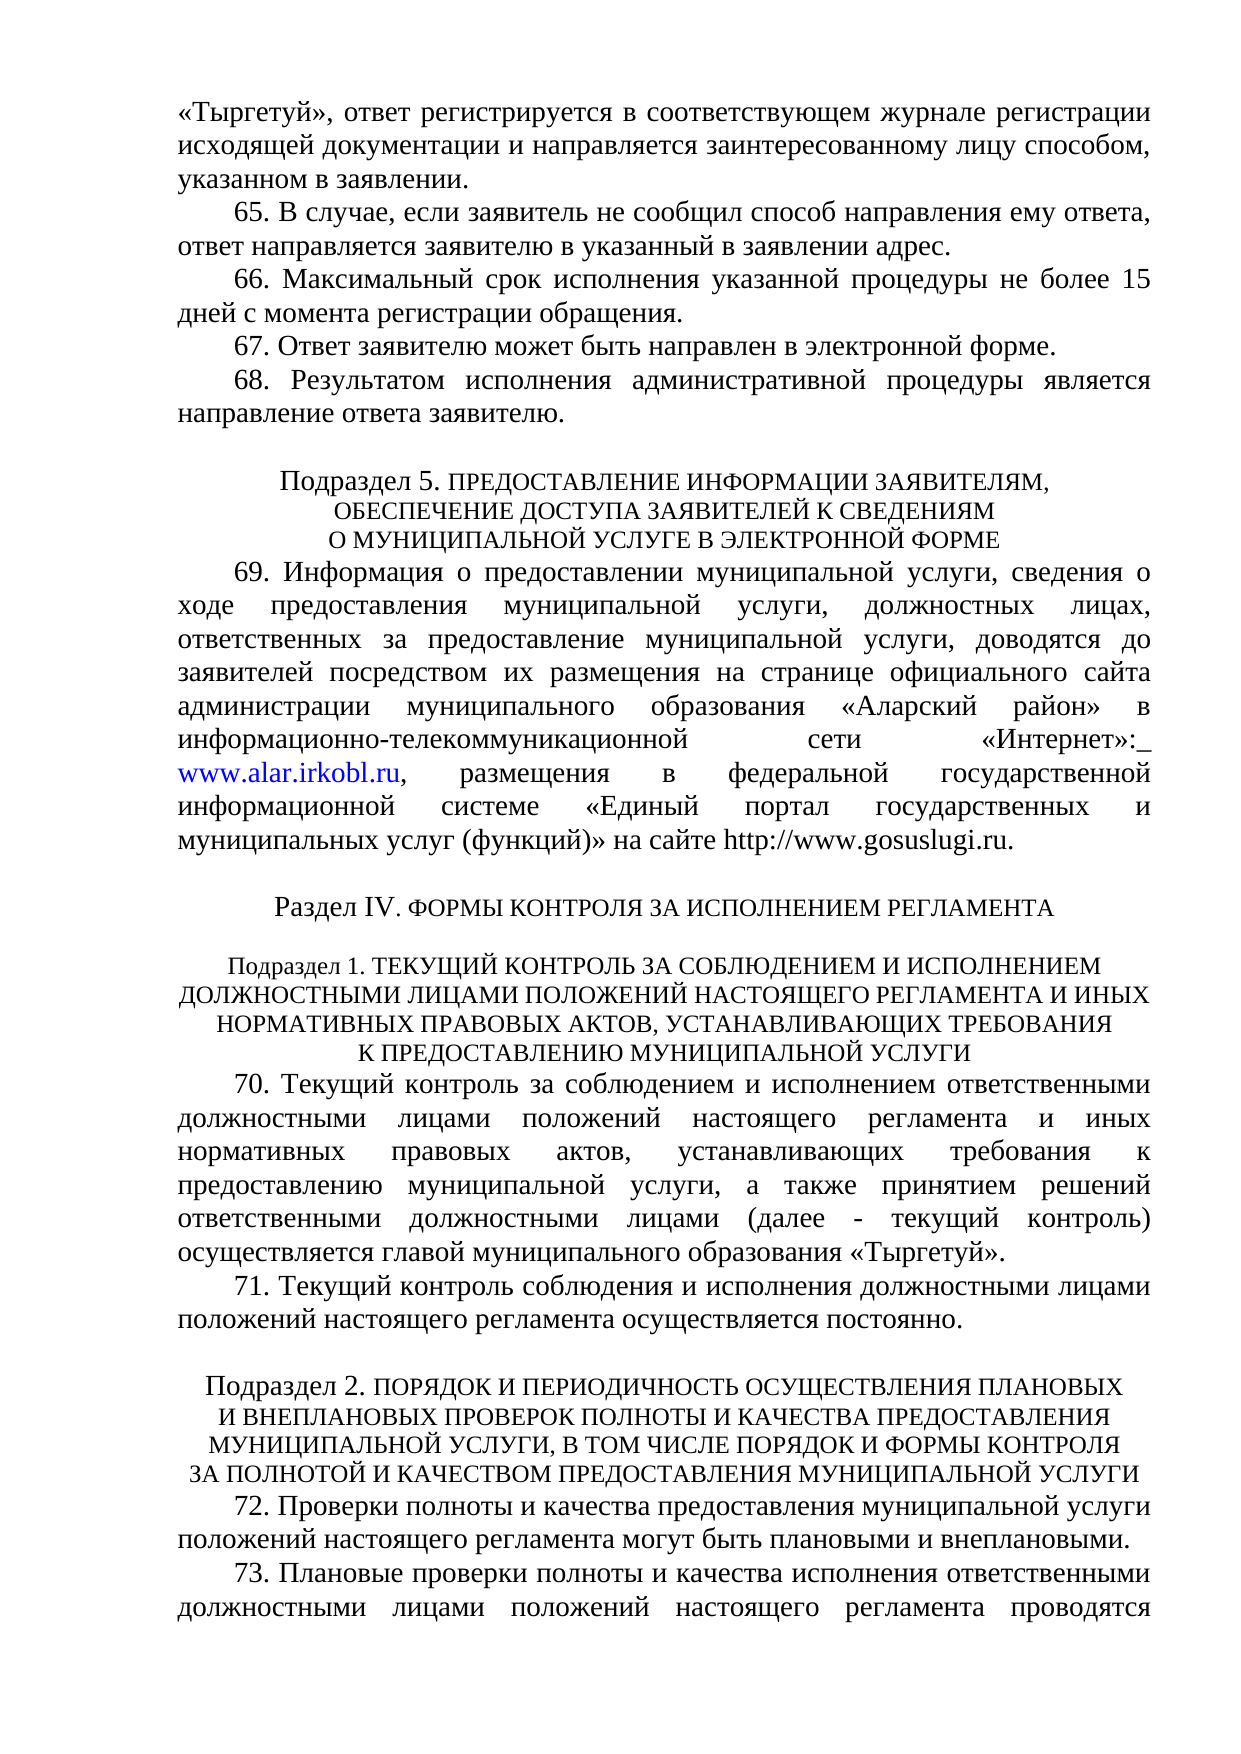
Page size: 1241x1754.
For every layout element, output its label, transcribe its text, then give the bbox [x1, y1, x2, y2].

text 66. Максимальный срок исполнения указанной процедуры не более 15 дней с момента регистрации обращения. [177, 261, 1152, 328]
text ЗА ПОЛНОТОЙ И КАЧЕСТВОМ ПРЕДОСТАВЛЕНИЯ МУНИЦИПАЛЬНОЙ УСЛУГИ [177, 1459, 1152, 1488]
text 69. Информация о предоставлении муниципальной услуги, сведения о ходе предоставления муниципальной услуги, должностных лицах, ответственных за предоставление муниципальной услуги, доводятся до заявителей посредством их размещения на странице официального сайта администрации муниципального образования «Аларский район» в информационно-телекоммуникационной сети «Интернет»:_ www.alar.irkobl.ru, размещения в федеральной государственной информационной системе «Единый портал государственных и муниципальных услуг (функций)» на сайте http://www.gosuslugi.ru. [177, 554, 1152, 856]
text 65. В случае, если заявитель не сообщил способ направления ему ответа, ответ направляется заявителю в указанный в заявлении адрес. [177, 194, 1152, 261]
text Подраздел 1. ТЕКУЩИЙ КОНТРОЛЬ ЗА СОБЛЮДЕНИЕМ И ИСПОЛНЕНИЕМ [177, 951, 1152, 980]
text И ВНЕПЛАНОВЫХ ПРОВЕРОК ПОЛНОТЫ И КАЧЕСТВА ПРЕДОСТАВЛЕНИЯ [177, 1402, 1152, 1431]
text 71. Текущий контроль соблюдения и исполнения должностными лицами положений настоящего регламента осуществляется постоянно. [177, 1268, 1152, 1335]
text 68. Результатом исполнения административной процедуры является направление ответа заявителю. [177, 362, 1152, 429]
text К ПРЕДОСТАВЛЕНИЮ МУНИЦИПАЛЬНОЙ УСЛУГИ [177, 1038, 1152, 1066]
text МУНИЦИПАЛЬНОЙ УСЛУГИ, В ТОМ ЧИСЛЕ ПОРЯДОК И ФОРМЫ КОНТРОЛЯ [177, 1431, 1152, 1459]
text 67. Ответ заявителю может быть направлен в электронной форме. [177, 328, 1152, 362]
text НОРМАТИВНЫХ ПРАВОВЫХ АКТОВ, УСТАНАВЛИВАЮЩИХ ТРЕБОВАНИЯ [177, 1009, 1152, 1038]
text Подраздел 2. ПОРЯДОК И ПЕРИОДИЧНОСТЬ ОСУЩЕСТВЛЕНИЯ ПЛАНОВЫХ [177, 1368, 1152, 1402]
text 72. Проверки полноты и качества предоставления муниципальной услуги положений настоящего регламента могут быть плановыми и внеплановыми. [177, 1488, 1152, 1555]
text О МУНИЦИПАЛЬНОЙ УСЛУГЕ В ЭЛЕКТРОННОЙ ФОРМЕ [177, 525, 1152, 554]
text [177, 94, 1152, 194]
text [177, 1555, 1152, 1622]
text ДОЛЖНОСТНЫМИ ЛИЦАМИ ПОЛОЖЕНИЙ НАСТОЯЩЕГО РЕГЛАМЕНТА И ИНЫХ [177, 980, 1152, 1009]
text Подраздел 5. ПРЕДОСТАВЛЕНИЕ ИНФОРМАЦИИ ЗАЯВИТЕЛЯМ, [177, 463, 1152, 496]
text Раздел IV. ФОРМЫ КОНТРОЛЯ ЗА ИСПОЛНЕНИЕМ РЕГЛАМЕНТА [177, 889, 1152, 923]
text 70. Текущий контроль за соблюдением и исполнением ответственными должностными лицами положений настоящего регламента и иных нормативных правовых актов, устанавливающих требования к предоставлению муниципальной услуги, а также принятием решений ответственными должностными лицами (далее - текущий контроль) осуществляется главой муниципального образования «Тыргетуй». [177, 1066, 1152, 1268]
text ОБЕСПЕЧЕНИЕ ДОСТУПА ЗАЯВИТЕЛЕЙ К СВЕДЕНИЯМ [177, 496, 1152, 525]
